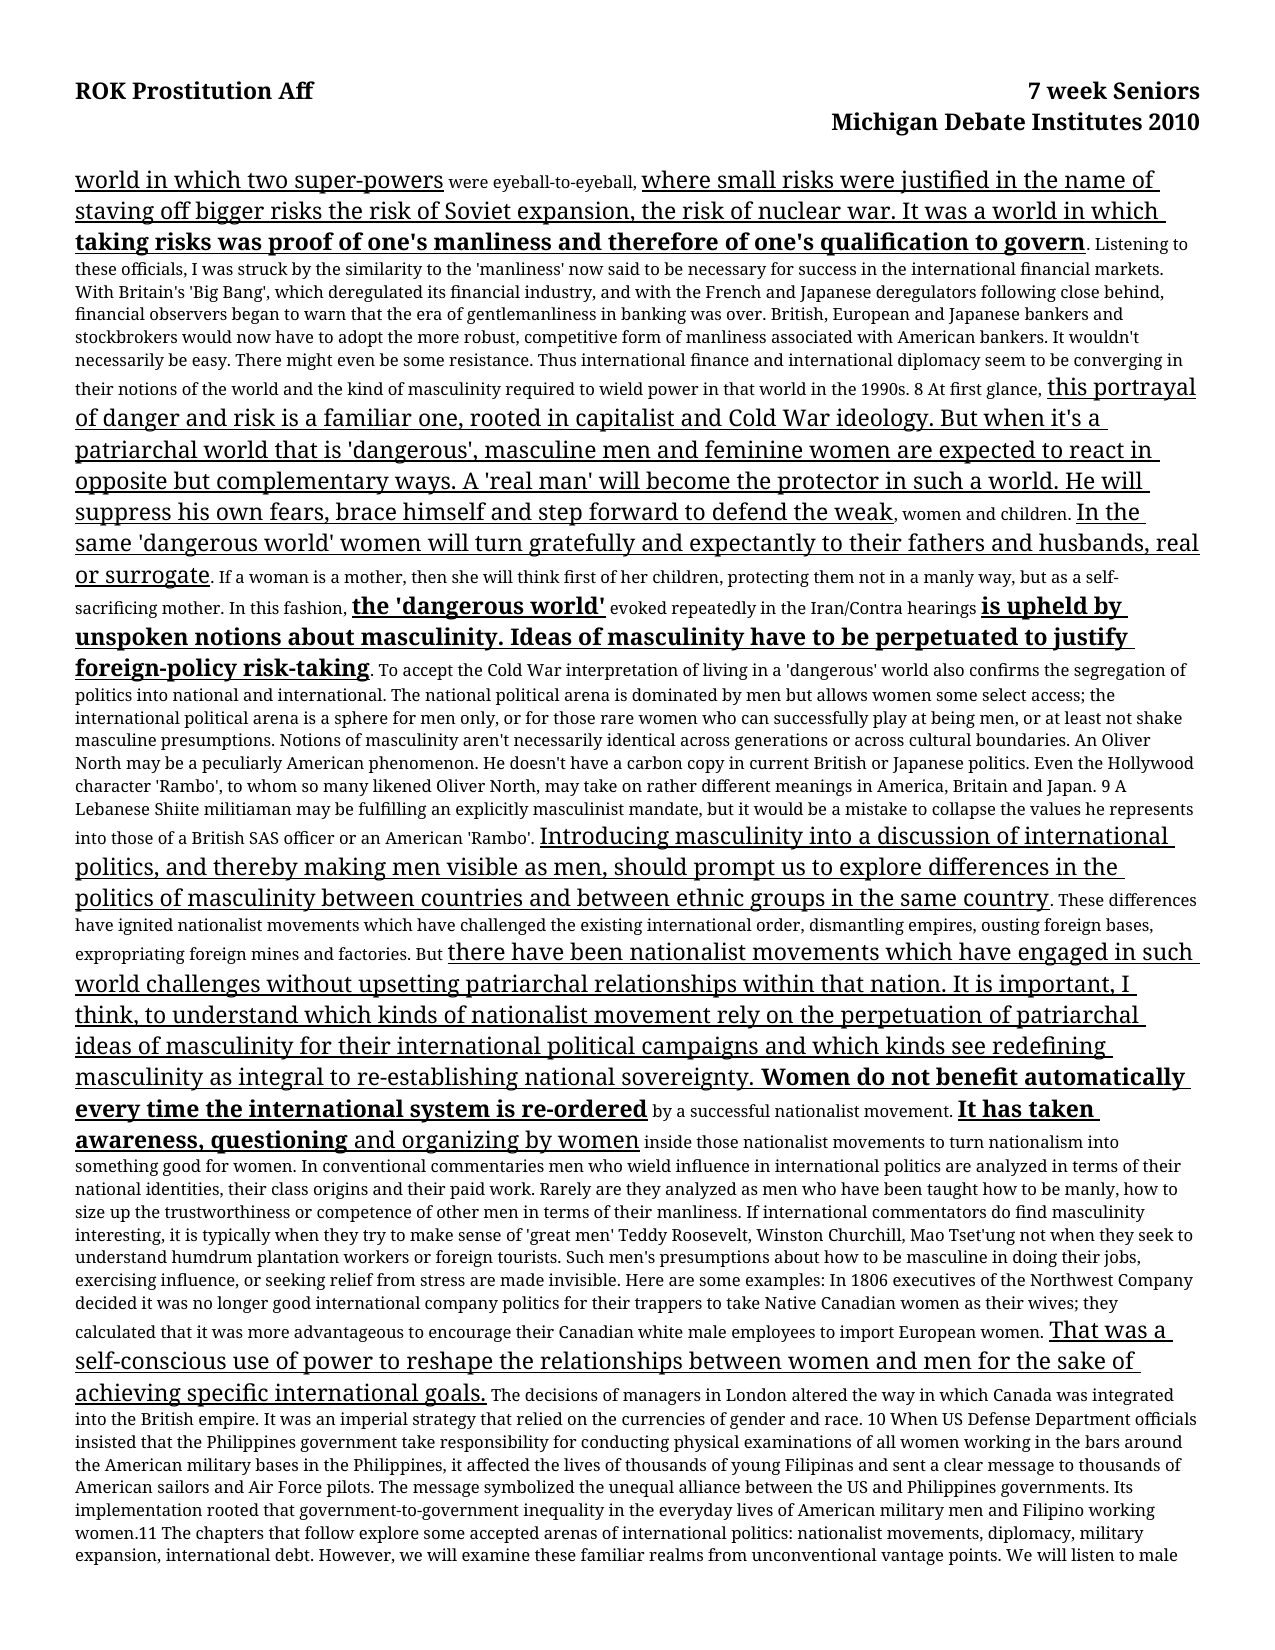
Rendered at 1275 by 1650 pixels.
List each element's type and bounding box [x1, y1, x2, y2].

text [75, 555, 1200, 1567]
text [75, 164, 1200, 554]
